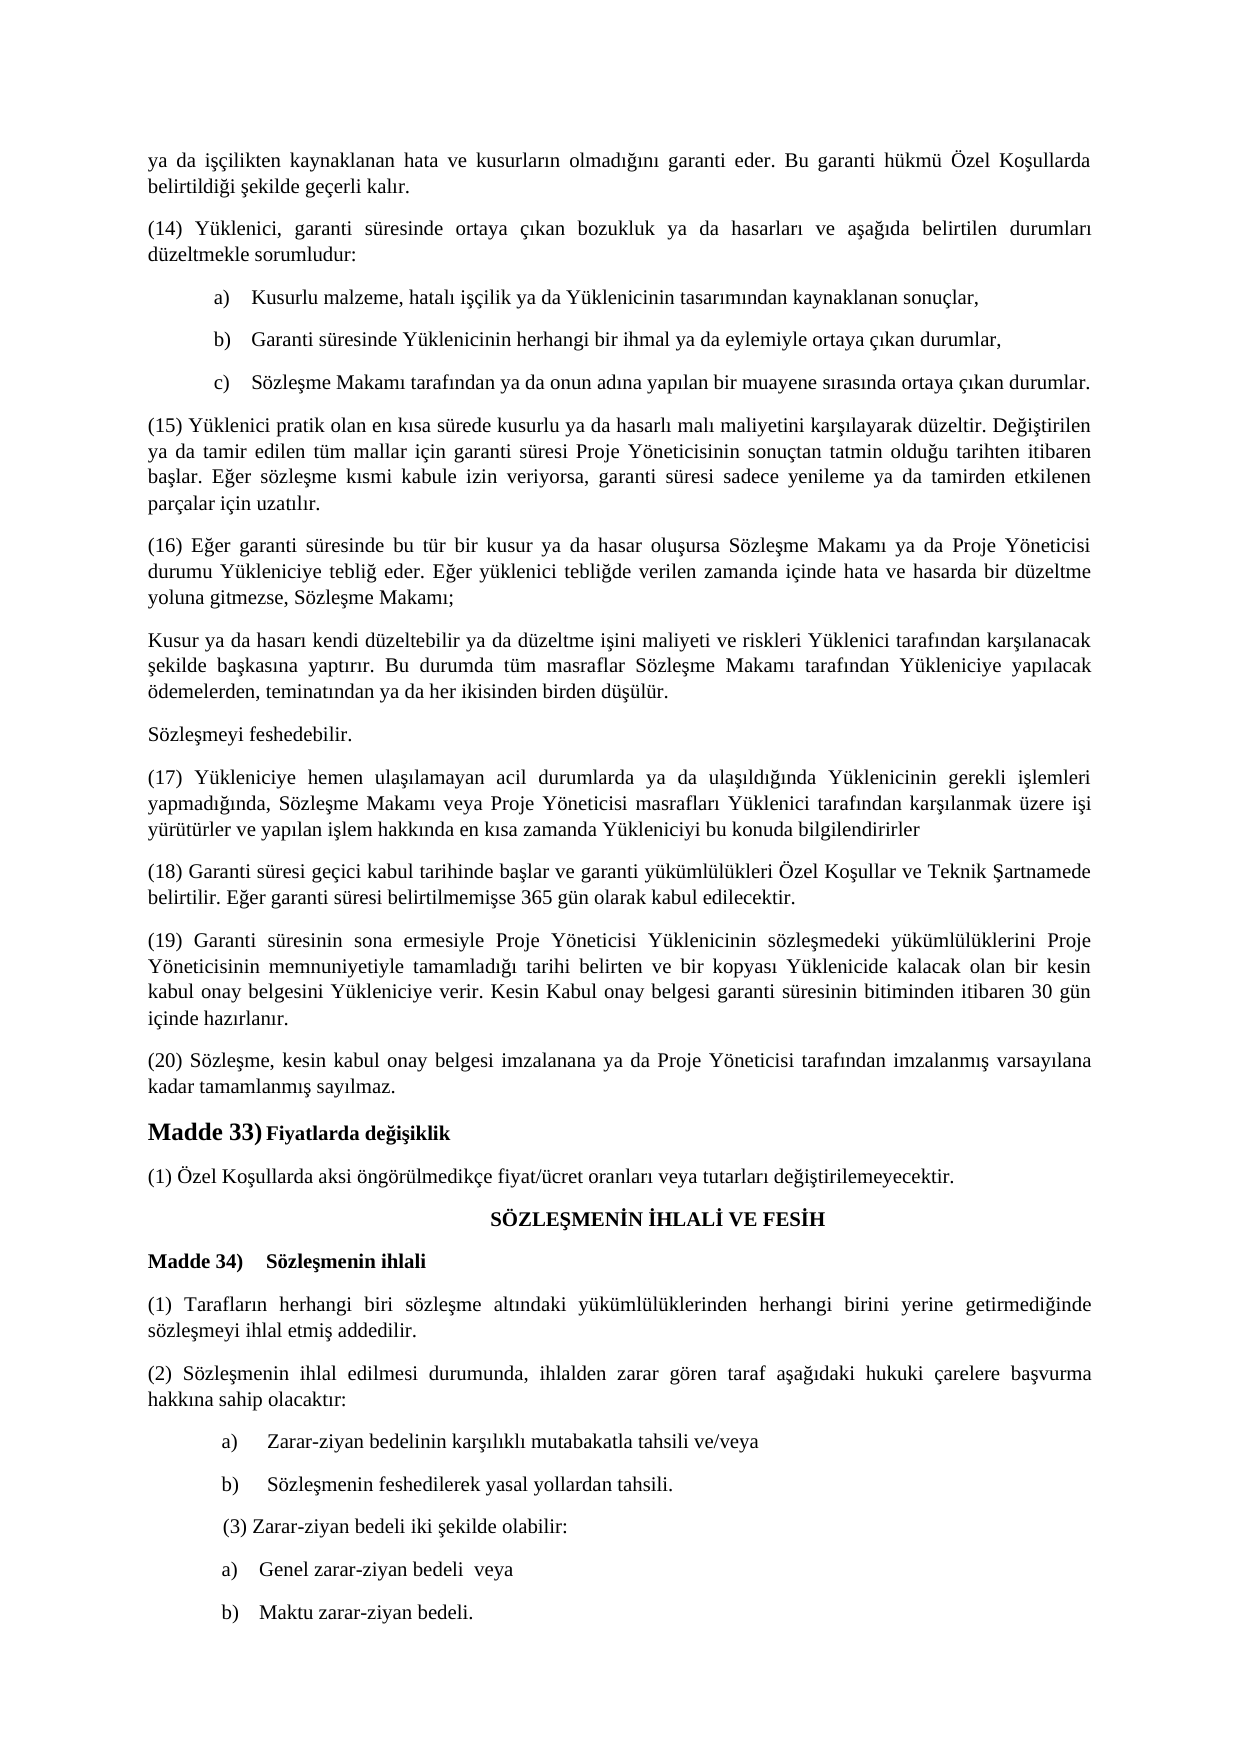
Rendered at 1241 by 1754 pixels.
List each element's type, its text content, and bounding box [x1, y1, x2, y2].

text (14) Yüklenici, garanti süresinde ortaya çıkan bozukluk ya da hasarları ve aşağıda belirtilen durumları düzeltmekle sorumludur: [148, 216, 1093, 266]
list Garanti süresinde Yüklenicinin herhangi bir ihmal ya da eylemiyle ortaya çıkan durumlar, [213, 327, 1093, 351]
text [148, 148, 1093, 198]
list Sözleşmenin feshedilerek yasal yollardan tahsili. [221, 1472, 1093, 1496]
text (3) Zarar-ziyan bedeli iki şekilde olabilir: [148, 1514, 1093, 1538]
list Zarar-ziyan bedelinin karşılıklı mutabakatla tahsili ve/veya [221, 1429, 1093, 1453]
text (1) Özel Koşullarda aksi öngörülmedikçe fiyat/ücret oranları veya tutarları değiştirilemeyecektir. [148, 1164, 1093, 1188]
text (2) Sözleşmenin ihlal edilmesi durumunda, ihlalden zarar gören taraf aşağıdaki hukuki çarelere başvurma hakkına sahip olacaktır: [148, 1361, 1093, 1411]
text Kusur ya da hasarı kendi düzeltebilir ya da düzeltme işini maliyeti ve riskleri Yüklenici tarafından karşılanacak şekilde başkasına yaptırır. Bu durumda tüm masraflar Sözleşme Makamı tarafından Yükleniciye yapılacak ödemelerden, teminatından ya da her ikisinden birden düşülür. [148, 627, 1093, 703]
text (16) Eğer garanti süresinde bu tür bir kusur ya da hasar oluşursa Sözleşme Makamı ya da Proje Yöneticisi durumu Yükleniciye tebliğ eder. Eğer yüklenici tebliğde verilen zamanda içinde hata ve hasarda bir düzeltme yoluna gitmezse, Sözleşme Makamı; [148, 533, 1093, 609]
text (1) Tarafların herhangi biri sözleşme altındaki yükümlülüklerinden herhangi birini yerine getirmediğinde sözleşmeyi ihlal etmiş addedilir. [148, 1292, 1093, 1342]
list Fiyatlarda değişiklik [148, 1117, 1093, 1145]
text (15) Yüklenici pratik olan en kısa sürede kusurlu ya da hasarlı malı maliyetini karşılayarak düzeltir. Değiştirilen ya da tamir edilen tüm mallar için garanti süresi Proje Yöneticisinin sonuçtan tatmin olduğu tarihten itibaren başlar. Eğer sözleşme kısmi kabule izin veriyorsa, garanti süresi sadece yenileme ya da tamirden etkilenen parçalar için uzatılır. [148, 413, 1093, 514]
list Sözleşme Makamı tarafından ya da onun adına yapılan bir muayene sırasında ortaya çıkan durumlar. [213, 370, 1093, 394]
text SÖZLEŞMENİN İHLALİ VE FESİH [148, 1207, 1093, 1231]
list Kusurlu malzeme, hatalı işçilik ya da Yüklenicinin tasarımından kaynaklanan sonuçlar, [213, 285, 1093, 309]
text (17) Yükleniciye hemen ulaşılamayan acil durumlarda ya da ulaşıldığında Yüklenicinin gerekli işlemleri yapmadığında, Sözleşme Makamı veya Proje Yöneticisi masrafları Yüklenici tarafından karşılanmak üzere işi yürütürler ve yapılan işlem hakkında en kısa zamanda Yükleniciyi bu konuda bilgilendirirler [148, 764, 1093, 841]
text (20) Sözleşme, kesin kabul onay belgesi imzalanana ya da Proje Yöneticisi tarafından imzalanmış varsayılana kadar tamamlanmış sayılmaz. [148, 1048, 1093, 1098]
list Sözleşmenin ihlali [148, 1249, 1093, 1273]
text Sözleşmeyi feshedebilir. [148, 722, 1093, 746]
text (19) Garanti süresinin sona ermesiyle Proje Yöneticisi Yüklenicinin sözleşmedeki yükümlülüklerini Proje Yöneticisinin memnuniyetiyle tamamladığı tarihi belirten ve bir kopyası Yüklenicide kalacak olan bir kesin kabul onay belgesini Yükleniciye verir. Kesin Kabul onay belgesi garanti süresinin bitiminden itibaren 30 gün içinde hazırlanır. [148, 928, 1093, 1029]
list Maktu zarar-ziyan bedeli. [221, 1599, 1093, 1624]
list Genel zarar-ziyan bedeli veya [221, 1557, 1093, 1581]
text (18) Garanti süresi geçici kabul tarihinde başlar ve garanti yükümlülükleri Özel Koşullar ve Teknik Şartnamede belirtilir. Eğer garanti süresi belirtilmemişse 365 gün olarak kabul edilecektir. [148, 859, 1093, 909]
